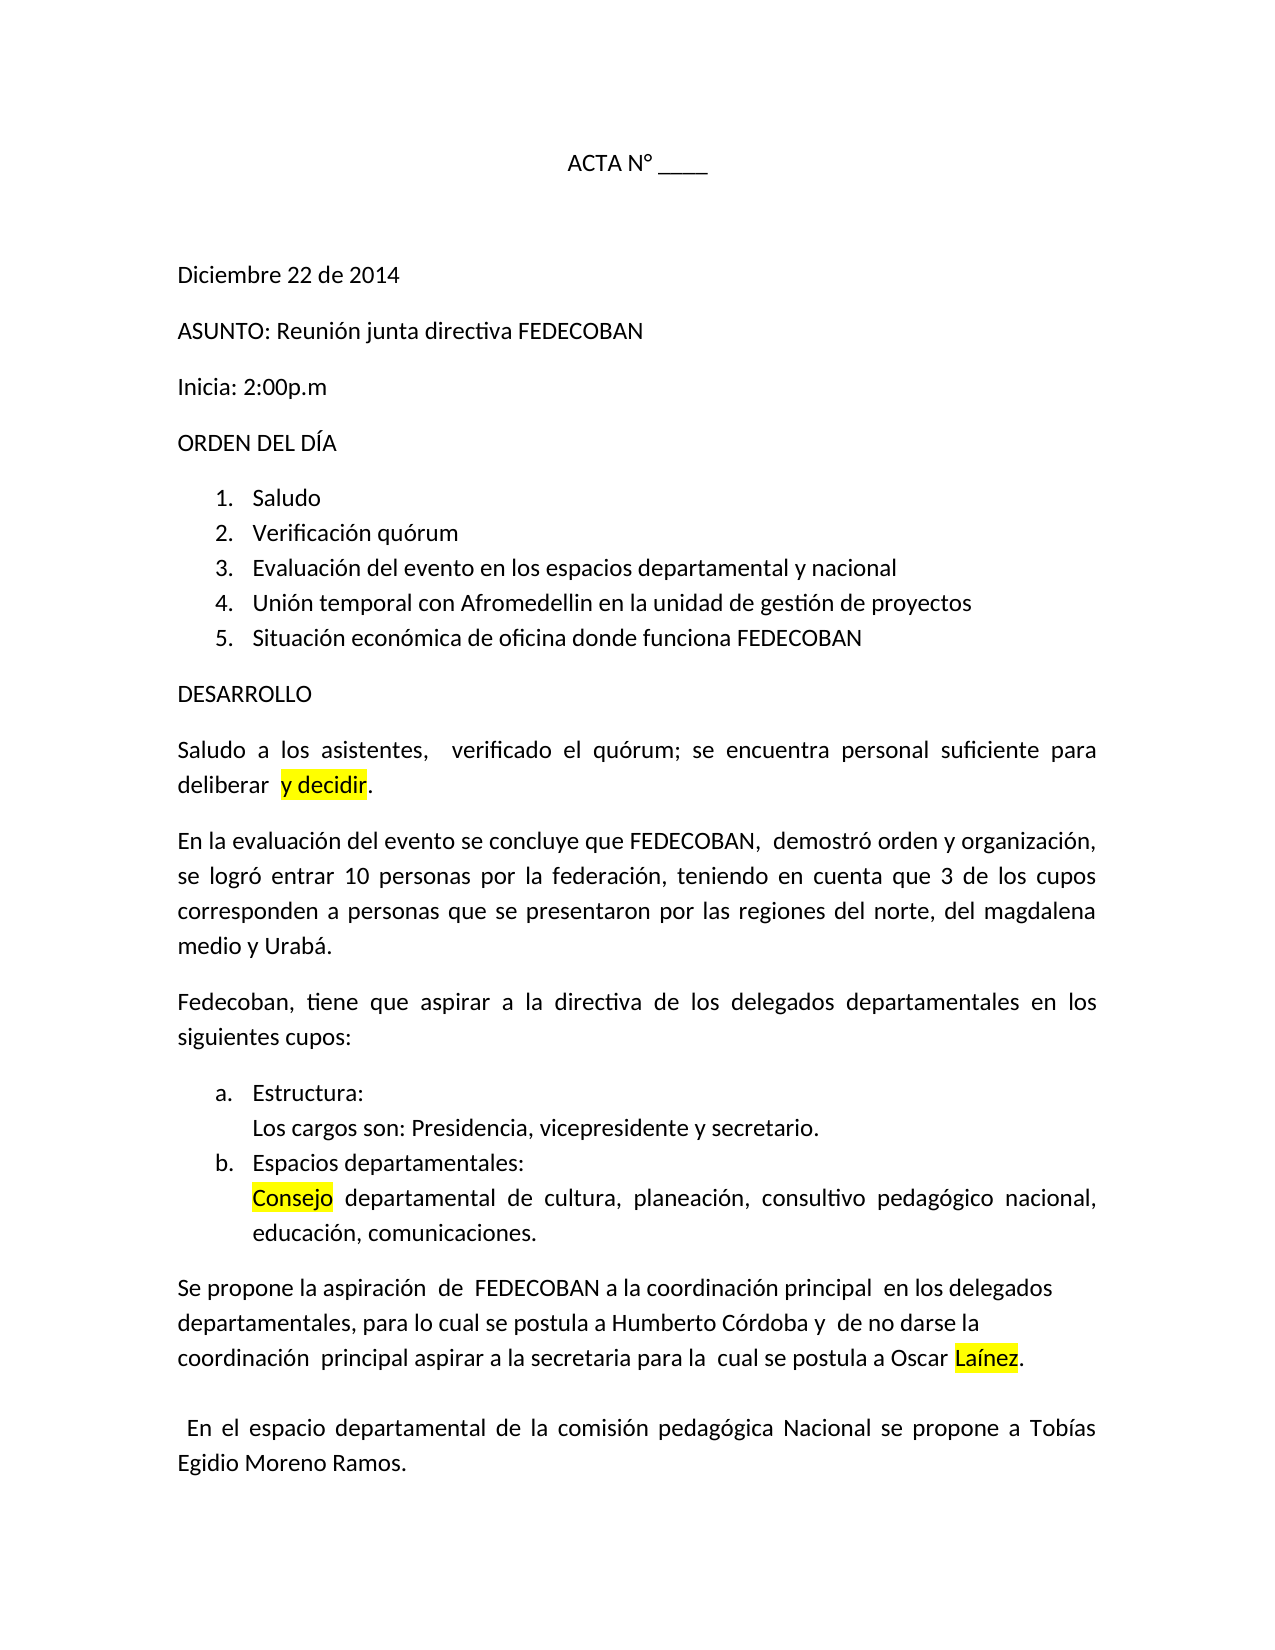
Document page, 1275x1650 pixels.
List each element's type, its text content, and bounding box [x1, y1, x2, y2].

text Saludo a los asistentes, verificado el quórum; se encuentra personal suficiente para deliberar y decidir. [177, 734, 1098, 800]
text DESARROLLO [177, 678, 1098, 709]
list Espacios departamentales: [215, 1147, 1098, 1177]
text ACTA N° ____ [177, 148, 1098, 178]
text Se propone la aspiración de FEDECOBAN a la coordinación principal en los delegados departamentales, para lo cual se postula a Humberto Córdoba y de no darse la coordinación principal aspirar a la secretaria para la cual se postula a Oscar Laínez. [177, 1273, 1098, 1373]
list Verificación quórum [215, 518, 1098, 548]
text En la evaluación del evento se concluye que FEDECOBAN, demostró orden y organización, se logró entrar 10 personas por la federación, teniendo en cuenta que 3 de los cupos corresponden a personas que se presentaron por las regiones del norte, del magdalena medio y Urabá. [177, 825, 1098, 961]
text ORDEN DEL DÍA [177, 427, 1098, 457]
list Saludo [215, 483, 1098, 513]
text ASUNTO: Reunión junta directiva FEDECOBAN [177, 315, 1098, 346]
list Situación económica de oficina donde funciona FEDECOBAN [215, 623, 1098, 653]
list Unión temporal con Afromedellin en la unidad de gestión de proyectos [215, 588, 1098, 618]
list Evaluación del evento en los espacios departamental y nacional [215, 553, 1098, 583]
list Estructura: [215, 1077, 1098, 1107]
text Inicia: 2:00p.m [177, 371, 1098, 401]
text En el espacio departamental de la comisión pedagógica Nacional se propone a Tobías Egidio Moreno Ramos. [177, 1413, 1098, 1478]
text Diciembre 22 de 2014 [177, 259, 1098, 290]
text Fedecoban, tiene que aspirar a la directiva de los delegados departamentales en los siguientes cupos: [177, 986, 1098, 1051]
list Consejo departamental de cultura, planeación, consultivo pedagógico nacional, educación, comunicaciones. [252, 1182, 1098, 1247]
list Los cargos son: Presidencia, vicepresidente y secretario. [252, 1112, 1098, 1142]
